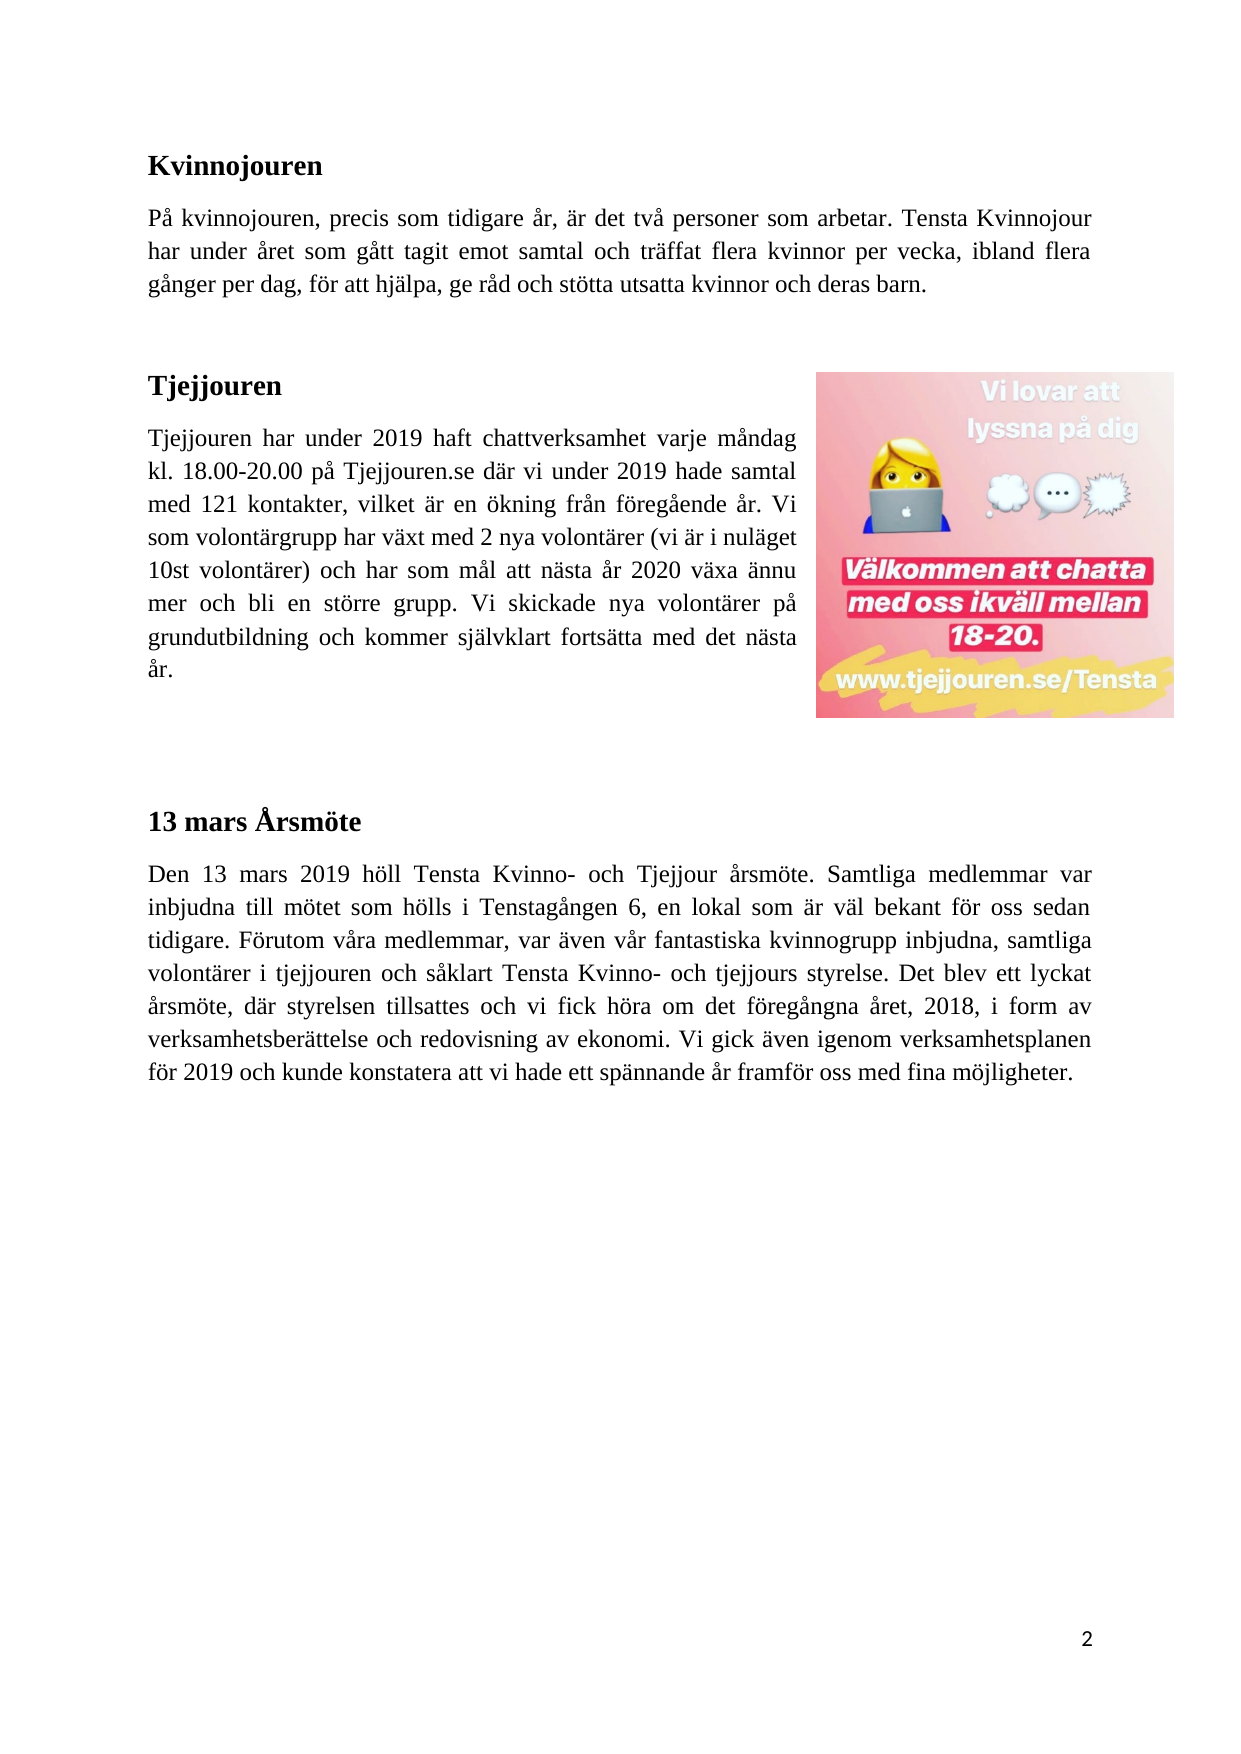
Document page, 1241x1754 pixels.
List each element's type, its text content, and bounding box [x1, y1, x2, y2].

picture [814, 372, 1174, 716]
text Tjejjouren [148, 368, 1093, 402]
text På kvinnojouren, precis som tidigare år, är det två personer som arbetar. Tensta Kvinnojour har under året som gått tagit emot samtal och träffat flera kvinnor per vecka, ibland flera gånger per dag, för att hjälpa, ge råd och stötta utsatta kvinnor och deras barn. [148, 203, 1093, 298]
text Kvinnojouren [148, 148, 1093, 181]
text Den 13 mars 2019 höll Tensta Kvinno- och Tjejjour årsmöte. Samtliga medlemmar var inbjudna till mötet som hölls i Tenstagången 6, en lokal som är väl bekant för oss sedan tidigare. Förutom våra medlemmar, var även vår fantastiska kvinnogrupp inbjudna, samtliga volontärer i tjejjouren och såklart Tensta Kvinno- och tjejjours styrelse. Det blev ett lyckat årsmöte, där styrelsen tillsattes och vi fick höra om det föregångna året, 2018, i form av verksamhetsberättelse och redovisning av ekonomi. Vi gick även igenom verksamhetsplanen för 2019 och kunde konstatera att vi hade ett spännande år framför oss med fina möjligheter. [148, 859, 1093, 1086]
text 13 mars Årsmöte [148, 804, 1093, 837]
text Tjejjouren har under 2019 haft chattverksamhet varje måndag kl. 18.00-20.00 på Tjejjouren.se där vi under 2019 hade samtal med 121 kontakter, vilket är en ökning från föregående år. Vi som volontärgrupp har växt med 2 nya volontärer (vi är i nuläget 10st volontärer) och har som mål att nästa år 2020 växa ännu mer och bli en större grupp. Vi skickade nya volontärer på grundutbildning och kommer självklart fortsätta med det nästa år. [148, 423, 814, 683]
